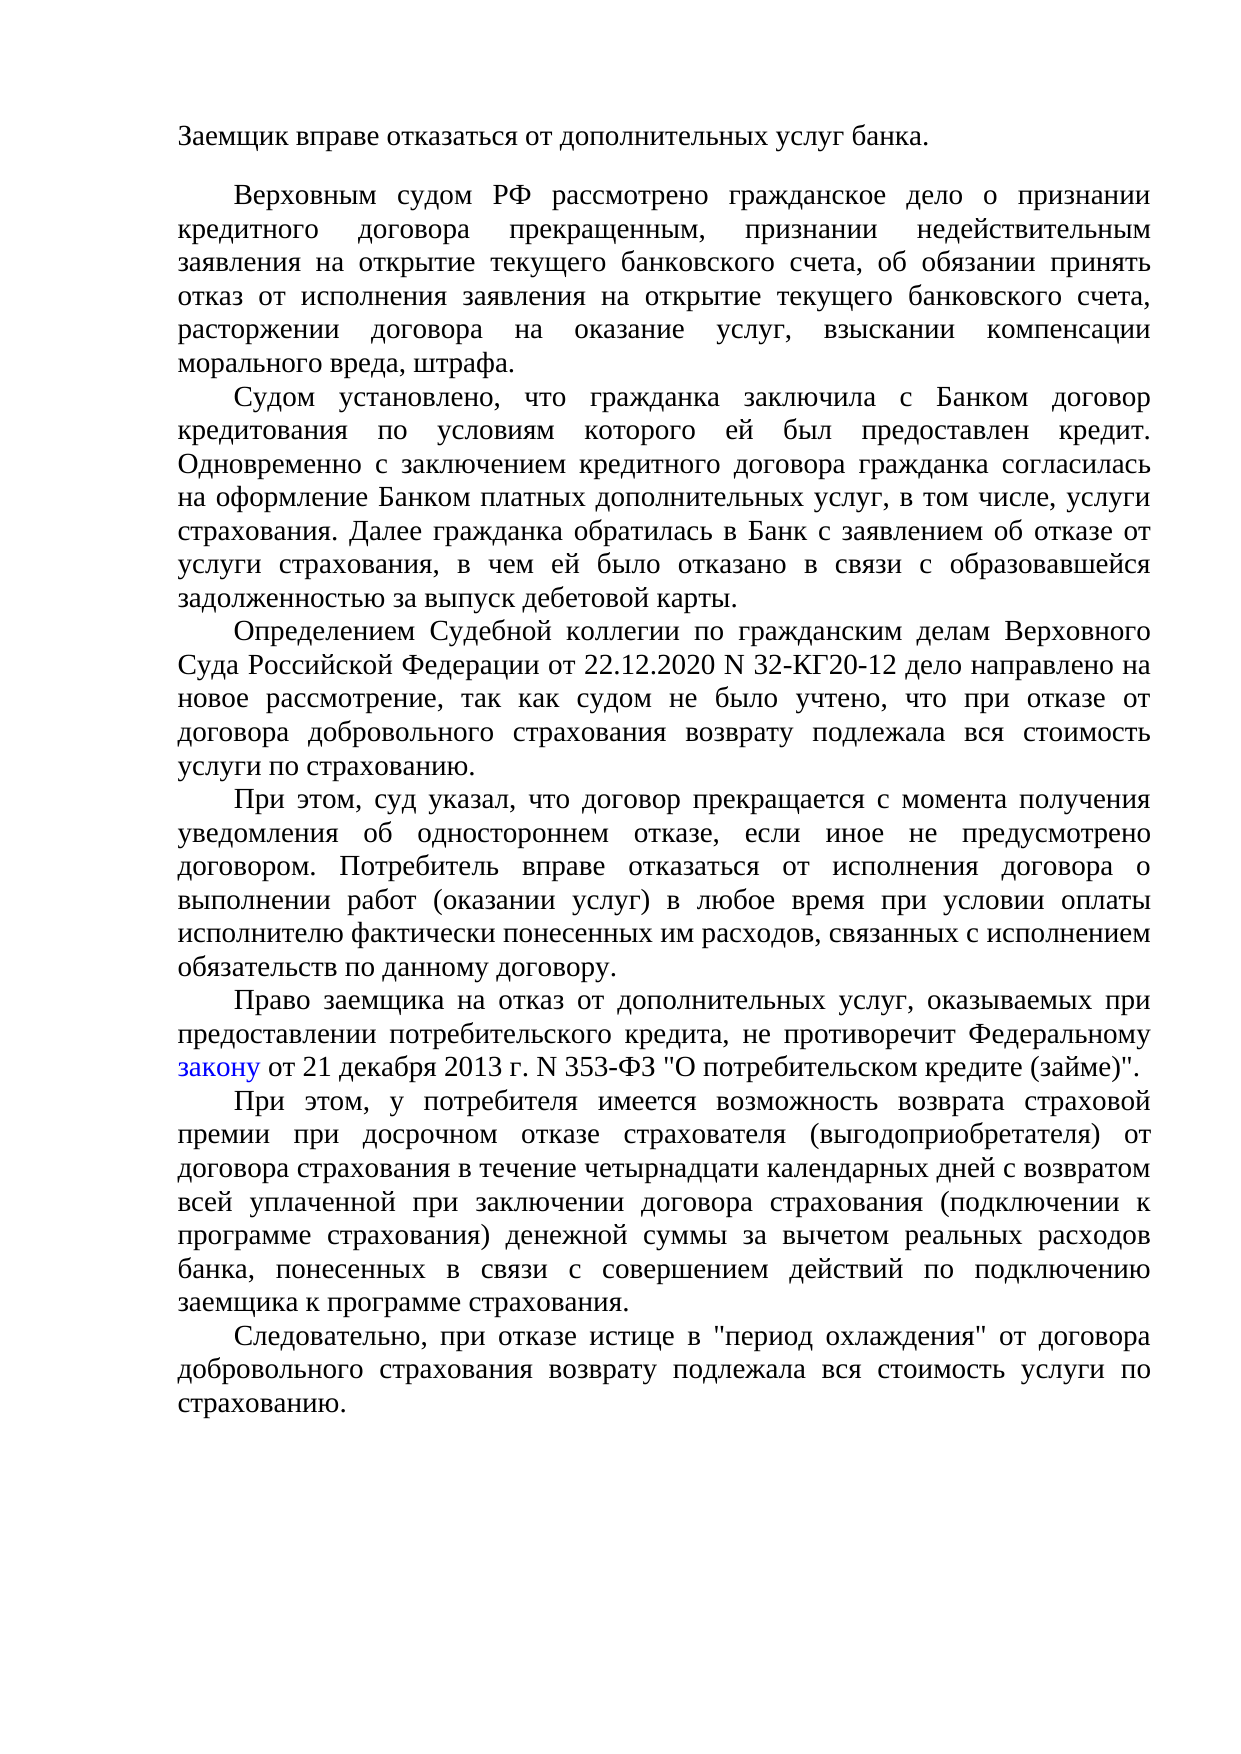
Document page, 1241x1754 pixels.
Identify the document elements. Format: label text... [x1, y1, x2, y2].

text Верховным судом РФ рассмотрено гражданское дело о признании кредитного договора прекращенным, признании недействительным заявления на открытие текущего банковского счета, об обязании принять отказ от исполнения заявления на открытие текущего банковского счета, расторжении договора на оказание услуг, взыскании компенсации морального вреда, штрафа. [177, 177, 1152, 379]
text Заемщик вправе отказаться от дополнительных услуг банка. [177, 118, 1152, 152]
text Судом установлено, что гражданка заключила с Банком договор кредитования по условиям которого ей был предоставлен кредит. Одновременно с заключением кредитного договора гражданка согласилась на оформление Банком платных дополнительных услуг, в том числе, услуги страхования. Далее гражданка обратилась в Банк с заявлением об отказе от услуги страхования, в чем ей было отказано в связи с образовавшейся задолженностью за выпуск дебетовой карты. [177, 379, 1152, 613]
text Следовательно, при отказе истице в "период охлаждения" от договора добровольного страхования возврату подлежала вся стоимость услуги по страхованию. [177, 1318, 1152, 1418]
text Определением Судебной коллегии по гражданским делам Верховного Суда Российской Федерации от 22.12.2020 N 32-КГ20-12 дело направлено на новое рассмотрение, так как судом не было учтено, что при отказе от договора добровольного страхования возврату подлежала вся стоимость услуги по страхованию. [177, 613, 1152, 781]
text При этом, суд указал, что договор прекращается с момента получения уведомления об одностороннем отказе, если иное не предусмотрено договором. Потребитель вправе отказаться от исполнения договора о выполнении работ (оказании услуг) в любое время при условии оплаты исполнителю фактически понесенных им расходов, связанных с исполнением обязательств по данному договору. [177, 781, 1152, 982]
text Право заемщика на отказ от дополнительных услуг, оказываемых при предоставлении потребительского кредита, не противоречит Федеральному закону от 21 декабря 2013 г. N 353-ФЗ "О потребительском кредите (займе)". [177, 982, 1152, 1083]
text При этом, у потребителя имеется возможность возврата страховой премии при досрочном отказе страхователя (выгодоприобретателя) от договора страхования в течение четырнадцати календарных дней с возвратом всей уплаченной при заключении договора страхования (подключении к программе страхования) денежной суммы за вычетом реальных расходов банка, понесенных в связи с совершением действий по подключению заемщика к программе страхования. [177, 1083, 1152, 1318]
